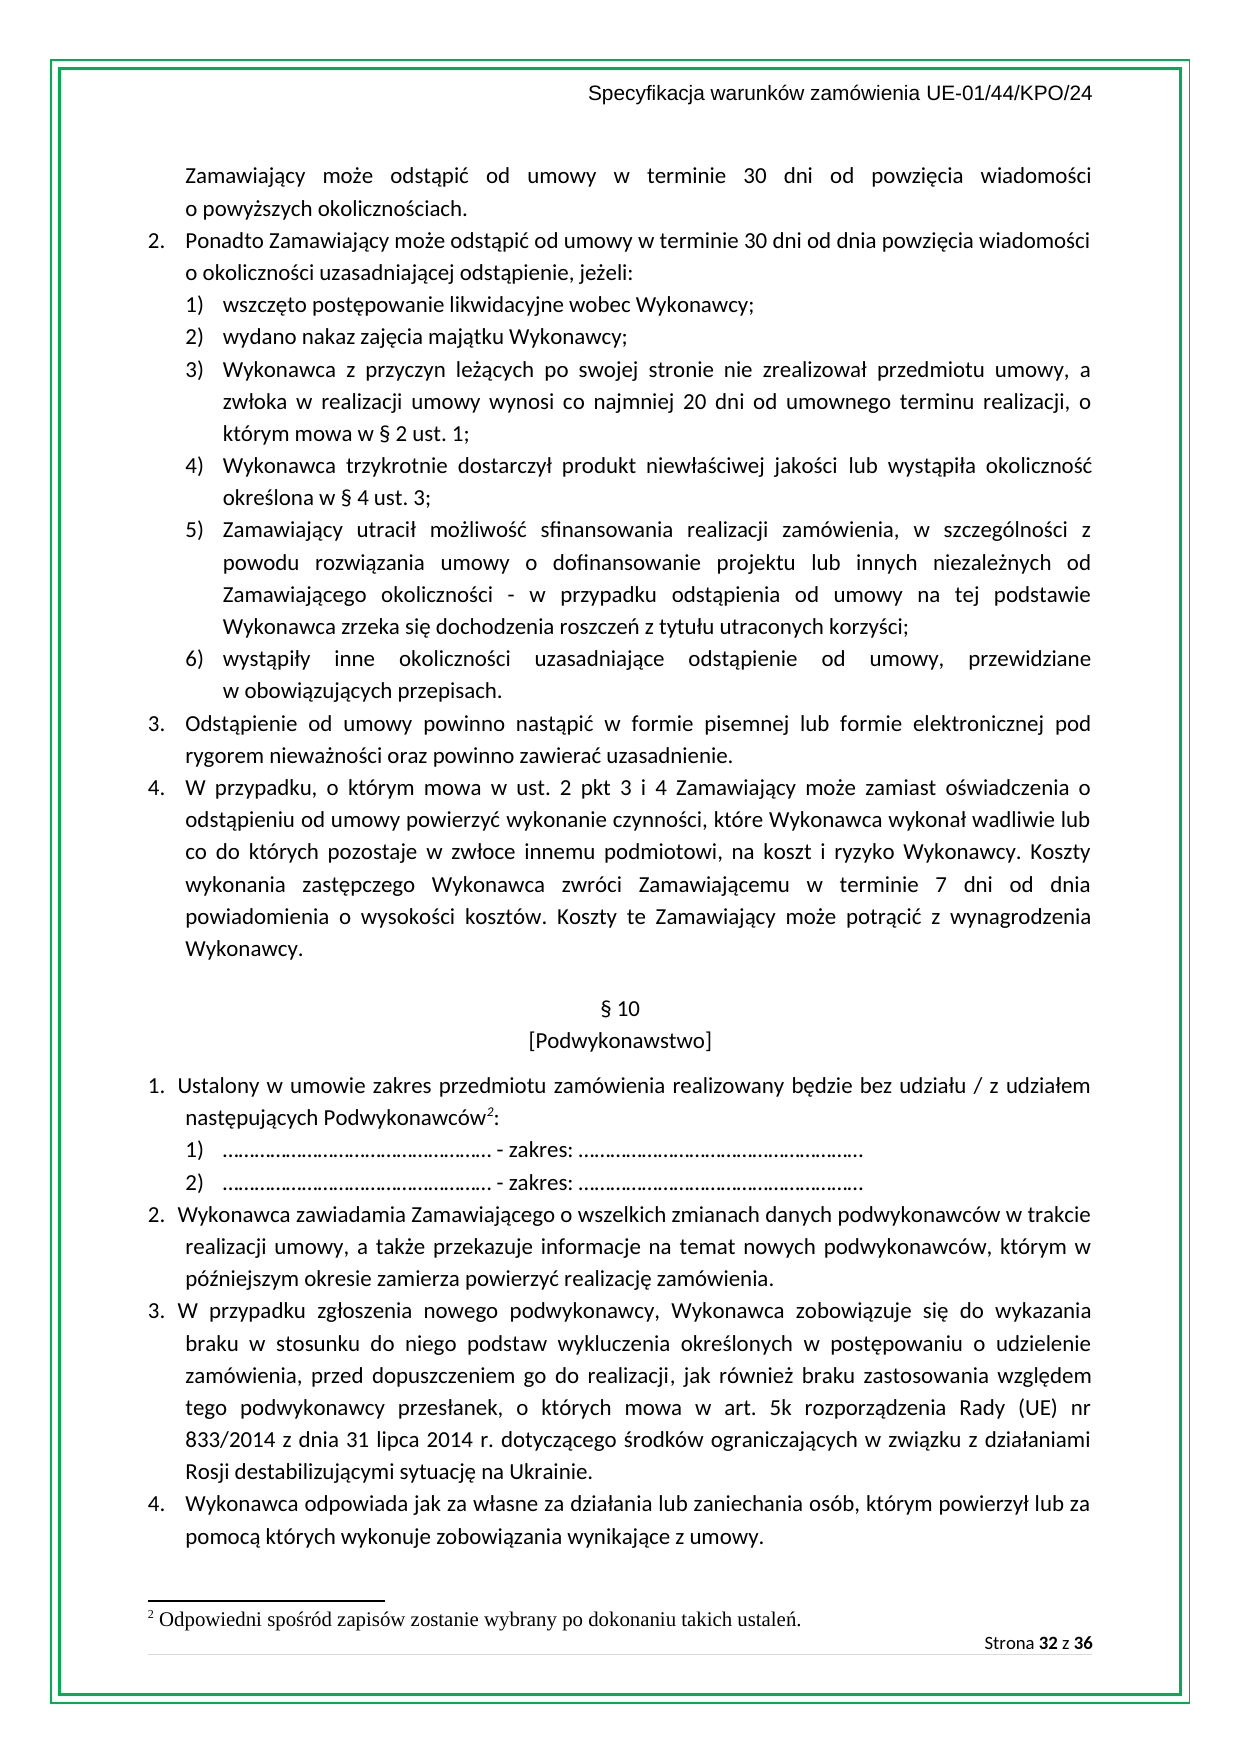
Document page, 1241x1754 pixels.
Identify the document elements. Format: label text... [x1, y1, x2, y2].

text § 10 [148, 994, 1092, 1022]
list wydano nakaz zajęcia majątku Wykonawcy; [185, 322, 1092, 351]
list Zamawiający utracił możliwość sfinansowania realizacji zamówienia, w szczególności z powodu rozwiązania umowy o dofinansowanie projektu lub innych niezależnych od Zamawiającego okoliczności - w przypadku odstąpienia od umowy na tej podstawie Wykonawca zrzeka się dochodzenia roszczeń z tytułu utraconych korzyści; [185, 516, 1092, 640]
list wystąpiły inne okoliczności uzasadniające odstąpienie od umowy, przewidziane w obowiązujących przepisach. [185, 644, 1092, 704]
list …………………………………………… - zakres: ……………………………………………… [185, 1168, 1092, 1196]
list W przypadku zgłoszenia nowego podwykonawcy, Wykonawca zobowiązuje się do wykazania braku w stosunku do niego podstaw wykluczenia określonych w postępowaniu o udzielenie zamówienia, przed dopuszczeniem go do realizacji, jak również braku zastosowania względem tego podwykonawcy przesłanek, o których mowa w art. 5k rozporządzenia Rady (UE) nr 833/2014 z dnia 31 lipca 2014 r. dotyczącego środków ograniczających w związku z działaniami Rosji destabilizującymi sytuację na Ukrainie. [148, 1296, 1092, 1485]
list Odstąpienie od umowy powinno nastąpić w formie pisemnej lub formie elektronicznej pod rygorem nieważności oraz powinno zawierać uzasadnienie. [148, 709, 1092, 769]
list Wykonawca z przyczyn leżących po swojej stronie nie zrealizował przedmiotu umowy, a zwłoka w realizacji umowy wynosi co najmniej 20 dni od umownego terminu realizacji, o którym mowa w § 2 ust. 1; [185, 355, 1092, 447]
list W przypadku, o którym mowa w ust. 2 pkt 3 i 4 Zamawiający może zamiast oświadczenia o odstąpieniu od umowy powierzyć wykonanie czynności, które Wykonawca wykonał wadliwie lub co do których pozostaje w zwłoce innemu podmiotowi, na koszt i ryzyko Wykonawcy. Koszty wykonania zastępczego Wykonawca zwróci Zamawiającemu w terminie 7 dni od dnia powiadomienia o wysokości kosztów. Koszty te Zamawiający może potrącić z wynagrodzenia Wykonawcy. [148, 773, 1092, 962]
list Ponadto Zamawiający może odstąpić od umowy w terminie 30 dni od dnia powzięcia wiadomości o okoliczności uzasadniającej odstąpienie, jeżeli: [148, 226, 1092, 286]
list …………………………………………… - zakres: ……………………………………………… [185, 1136, 1092, 1163]
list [148, 162, 1092, 222]
list wszczęto postępowanie likwidacyjne wobec Wykonawcy; [185, 290, 1092, 318]
list Wykonawca odpowiada jak za własne za działania lub zaniechania osób, którym powierzył lub za pomocą których wykonuje zobowiązania wynikające z umowy. [148, 1489, 1092, 1550]
list Wykonawca trzykrotnie dostarczył produkt niewłaściwej jakości lub wystąpiła okoliczność określona w § 4 ust. 3; [185, 451, 1092, 511]
list Ustalony w umowie zakres przedmiotu zamówienia realizowany będzie bez udziału / z udziałem następujących Podwykonawców: [148, 1071, 1092, 1131]
list Wykonawca zawiadamia Zamawiającego o wszelkich zmianach danych podwykonawców w trakcie realizacji umowy, a także przekazuje informacje na temat nowych podwykonawców, którym w późniejszym okresie zamierza powierzyć realizację zamówienia. [148, 1200, 1092, 1292]
text [Podwykonawstwo] [148, 1026, 1092, 1054]
